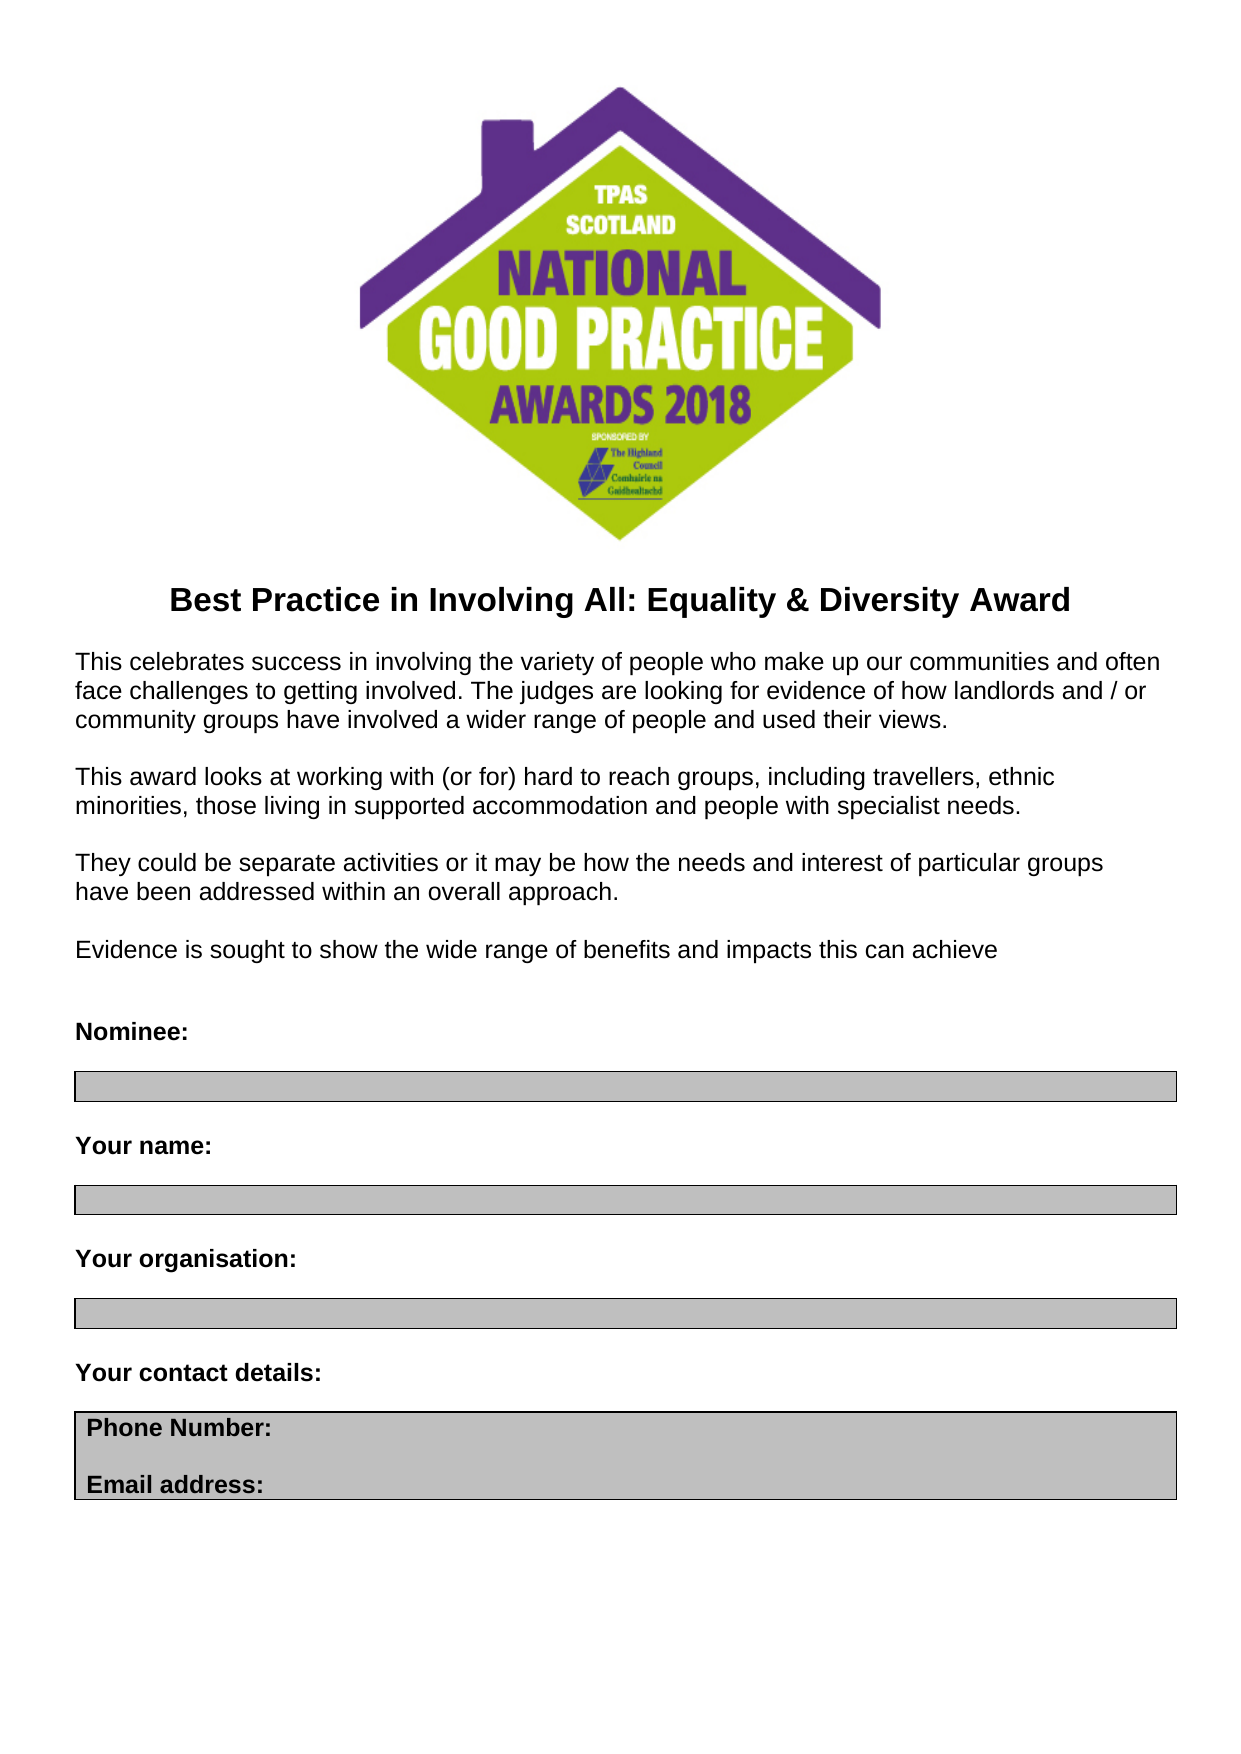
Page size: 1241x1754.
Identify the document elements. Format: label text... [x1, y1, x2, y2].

text This award looks at working with (or for) hard to reach groups, including travellers, ethnic minorities, those living in supported accommodation and people with specialist needs. [75, 762, 1165, 820]
text Your contact details: [75, 1358, 1165, 1386]
table_header [76, 1186, 1176, 1214]
text They could be separate activities or it may be how the needs and interest of particular groups have been addressed within an overall approach. [75, 848, 1165, 906]
text Your name: [75, 1131, 1165, 1159]
text Evidence is sought to show the wide range of benefits and impacts this can achieve [75, 935, 1165, 963]
picture [345, 75, 895, 555]
table_header [76, 1299, 1176, 1328]
text Your organisation: [75, 1244, 1165, 1273]
text Nominee: [75, 1017, 1165, 1046]
table_header [76, 1072, 1176, 1101]
text This celebrates success in involving the variety of people who make up our communities and often face challenges to getting involved. The judges are looking for evidence of how landlords and / or community groups have involved a wider range of people and used their views. [75, 647, 1165, 733]
text Best Practice in Involving All: Equality & Diversity Award [75, 580, 1165, 618]
table_header Phone Number: Email address: [76, 1413, 1176, 1499]
